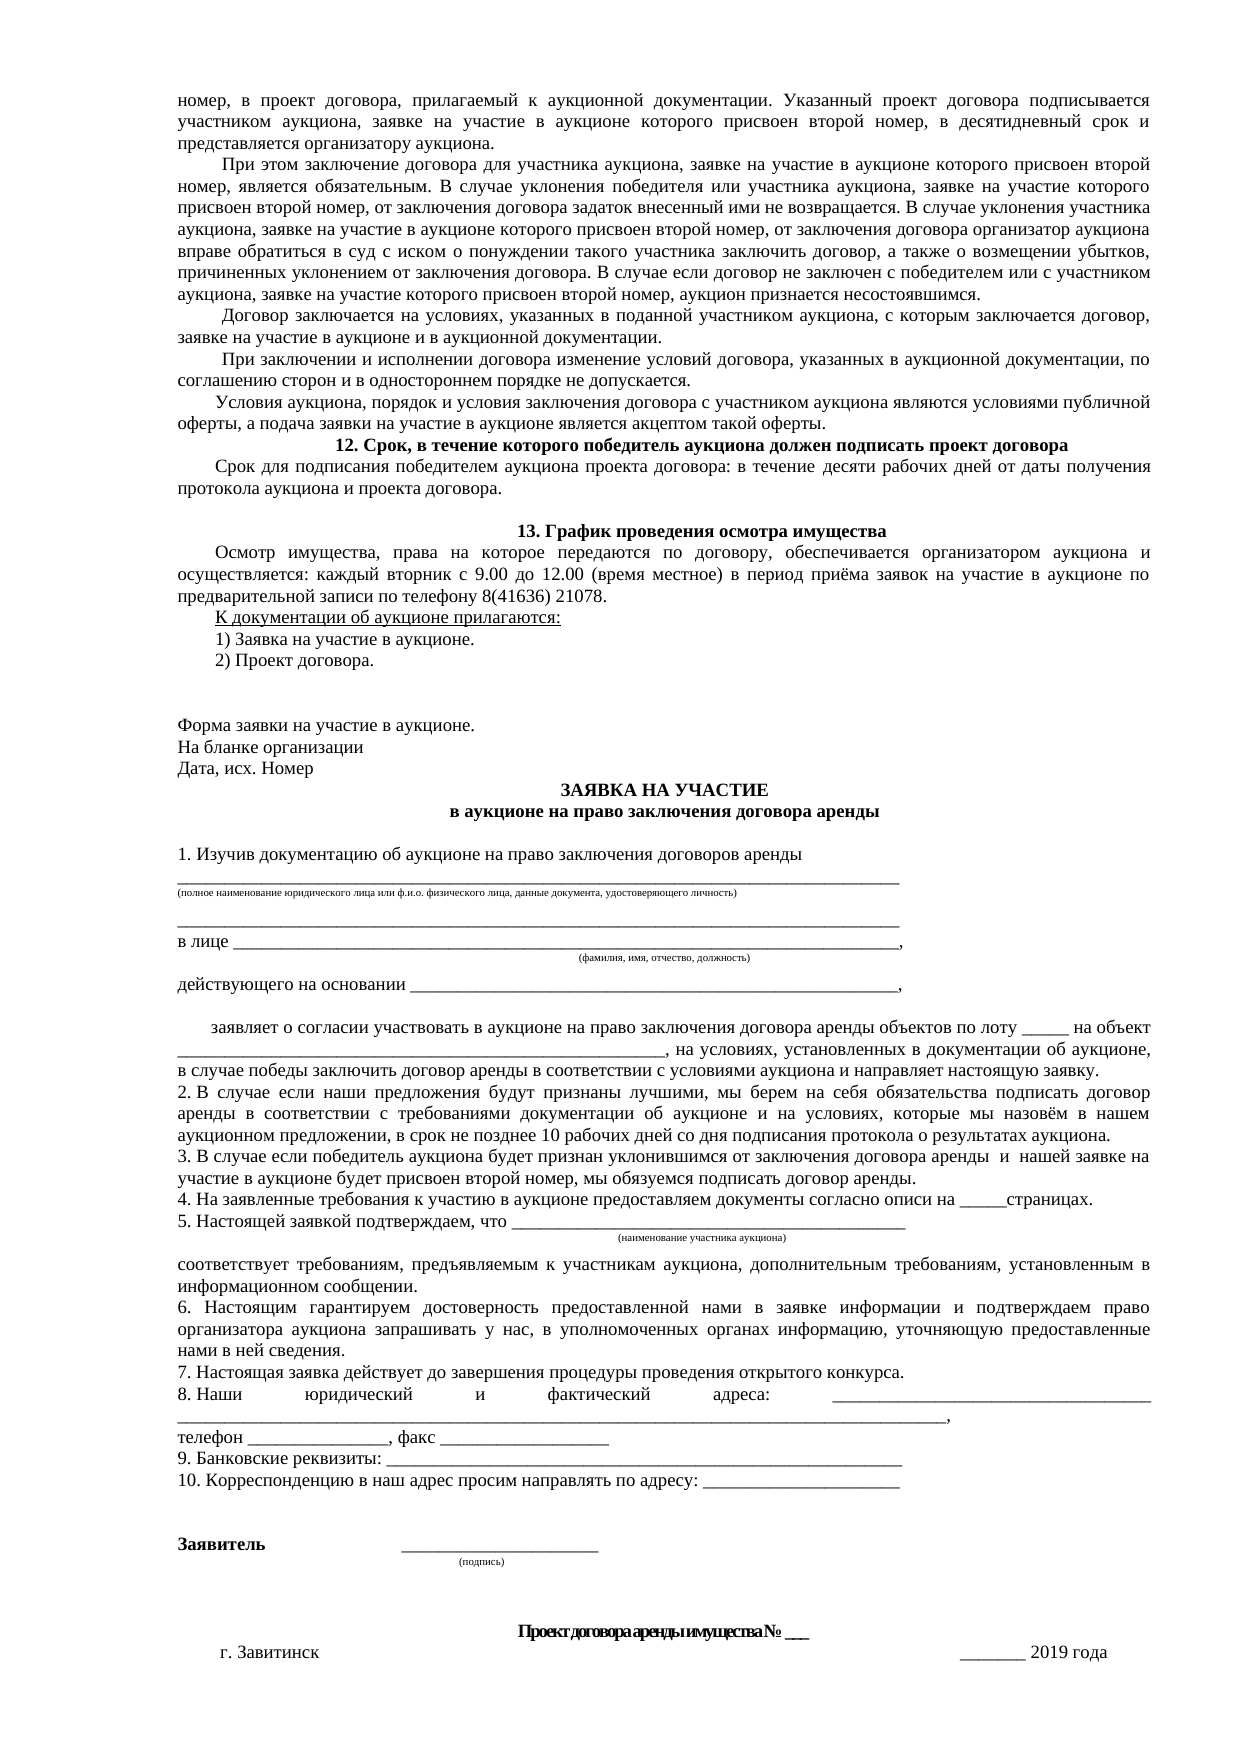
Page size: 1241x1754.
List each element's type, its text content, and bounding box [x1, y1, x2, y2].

text 3. В случае если победитель аукциона будет признан уклонившимся от заключения договора аренды и нашей заявке на участие в аукционе будет присвоен второй номер, мы обязуемся подписать договор аренды. [177, 1145, 1152, 1188]
text 1. Изучив документацию об аукционе на право заключения договоров аренды [177, 843, 1152, 865]
text 10. Корреспонденцию в наш адрес просим направлять по адресу: _____________________ [177, 1469, 1152, 1490]
text _____________________________________________________________________________ [177, 908, 1152, 929]
text в аукционе на право заключения договора аренды [177, 800, 1152, 822]
text 13. График проведения осмотра имущества [215, 520, 1152, 541]
text 5. Настоящей заявкой подтверждаем, что __________________________________________ [177, 1210, 1152, 1231]
text (полное наименование юридического лица или ф.и.о. физического лица, данные документа, удостоверяющего личность) [177, 886, 1152, 908]
text 12. Срок, в течение которого победитель аукциона должен подписать проект договора [215, 434, 1152, 455]
text 6. Настоящим гарантируем достоверность предоставленной нами в заявке информации и подтверждаем право организатора аукциона запрашивать у нас, в уполномоченных органах информацию, уточняющую предоставленные нами в ней сведения. [177, 1296, 1152, 1361]
subtitle Проект договора аренды имущества № ___ [177, 1619, 1152, 1641]
text ЗАЯВКА НА УЧАСТИЕ [177, 779, 1152, 800]
text 2) Проект договора. [177, 649, 1152, 671]
text в лице _______________________________________________________________________, [177, 929, 1152, 951]
text (фамилия, имя, отчество, должность) [177, 951, 1152, 973]
text 2. В случае если наши предложения будут признаны лучшими, мы берем на себя обязательства подписать договор аренды в соответствии с требованиями документации об аукционе и на условиях, которые мы назовём в нашем аукционном предложении, в срок не позднее 10 рабочих дней со дня подписания протокола о результатах аукциона. [177, 1081, 1152, 1145]
text Заявитель _____________________ [177, 1533, 1152, 1555]
text (наименование участника аукциона) [177, 1231, 1152, 1253]
text К документации об аукционе прилагаются: [177, 606, 1152, 628]
text _____________________________________________________________________________ [177, 865, 1152, 886]
text заявляет о согласии участвовать в аукционе на право заключения договора аренды объектов по лоту _____ на объект ____________________________________________________, на условиях, установленных в документации об аукционе, в случае победы заключить договор аренды в соответствии с условиями аукциона и направляет настоящую заявку. [177, 1016, 1152, 1081]
text действующего на основании ____________________________________________________, [177, 973, 1152, 994]
text Осмотр имущества, права на которое передаются по договору, обеспечивается организатором аукциона и осуществляется: каждый вторник с 9.00 до 12.00 (время местное) в период приёма заявок на участие в аукционе по предварительной записи по телефону 8(41636) 21078. [177, 541, 1152, 606]
text Дата, исх. Номер [177, 757, 1152, 779]
text 9. Банковские реквизиты: _______________________________________________________ [177, 1447, 1152, 1469]
text При заключении и исполнении договора изменение условий договора, указанных в аукционной документации, по соглашению сторон и в одностороннем порядке не допускается. [177, 347, 1152, 391]
text 4. На заявленные требования к участию в аукционе предоставляем документы согласно описи на _____страницах. [177, 1188, 1152, 1210]
text 8. Наши юридический и фактический адреса: __________________________________ __________________________________________________________________________________, [177, 1382, 1152, 1426]
text телефон _______________, факс __________________ [177, 1426, 1152, 1447]
text (подпись) [177, 1555, 1152, 1576]
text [177, 89, 1152, 153]
text Договор заключается на условиях, указанных в поданной участником аукциона, с которым заключается договор, заявке на участие в аукционе и в аукционной документации. [177, 304, 1152, 347]
text Срок для подписания победителем аукциона проекта договора: в течение десяти рабочих дней от даты получения протокола аукциона и проекта договора. [177, 455, 1152, 498]
text Условия аукциона, порядок и условия заключения договора с участником аукциона являются условиями публичной оферты, а подача заявки на участие в аукционе является акцептом такой оферты. [177, 391, 1152, 434]
text На бланке организации [177, 736, 1152, 757]
text 7. Настоящая заявка действует до завершения процедуры проведения открытого конкурса. [177, 1361, 1152, 1382]
text При этом заключение договора для участника аукциона, заявке на участие в аукционе которого присвоен второй номер, является обязательным. В случае уклонения победителя или участника аукциона, заявке на участие которого присвоен второй номер, от заключения договора задаток внесенный ими не возвращается. В случае уклонения участника аукциона, заявке на участие в аукционе которого присвоен второй номер, от заключения договора организатор аукциона вправе обратиться в суд с иском о понуждении такого участника заключить договор, а также о возмещении убытков, причиненных уклонением от заключения договора. В случае если договор не заключен с победителем или с участником аукциона, заявке на участие которого присвоен второй номер, аукцион признается несостоявшимся. [177, 153, 1152, 304]
text 1) Заявка на участие в аукционе. [177, 628, 1152, 649]
text Форма заявки на участие в аукционе. [177, 714, 1152, 736]
text соответствует требованиям, предъявляемым к участникам аукциона, дополнительным требованиям, установленным в информационном сообщении. [177, 1253, 1152, 1296]
text г. Завитинск _______ 2019 года [177, 1641, 1152, 1663]
